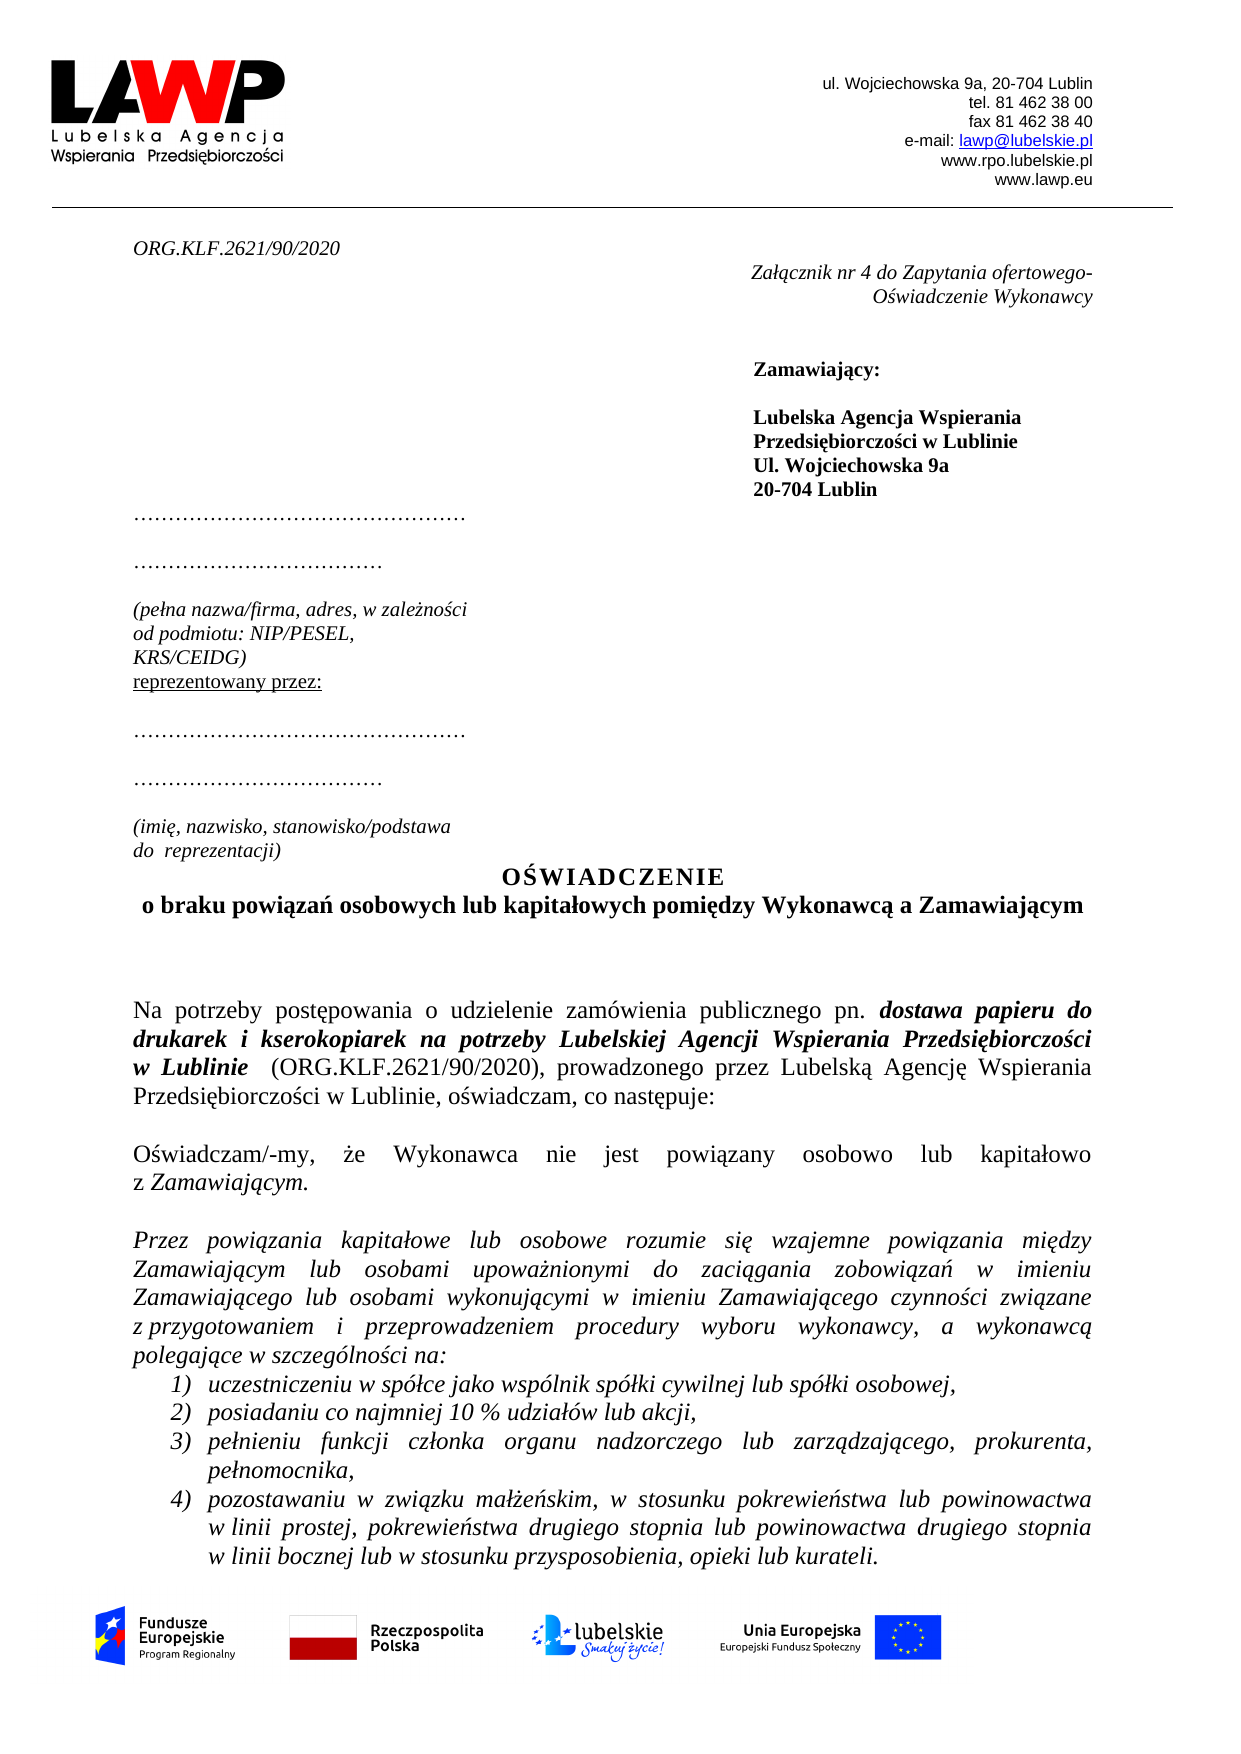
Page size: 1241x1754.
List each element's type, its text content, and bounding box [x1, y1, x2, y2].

list Oświadczenie Wykonawcy [208, 284, 1093, 308]
text o braku powiązań osobowych lub kapitałowych pomiędzy Wykonawcą a Zamawiającym [133, 891, 1093, 919]
text Zamawiający: [679, 357, 1093, 381]
text 20-704 Lublin [753, 477, 1093, 501]
text Przez powiązania kapitałowe lub osobowe rozumie się wzajemne powiązania między Zamawiającym lub osobami upoważnionymi do zaciągania zobowiązań w imieniu Zamawiającego lub osobami wykonującymi w imieniu Zamawiającego czynności związane z przygotowaniem i przeprowadzeniem procedury wyboru wykonawcy, a wykonawcą polegające w szczególności na: [133, 1225, 1093, 1369]
picture [47, 55, 292, 169]
list posiadaniu co najmniej 10 % udziałów lub akcji, [170, 1397, 1093, 1426]
text Ul. Wojciechowska 9a [753, 453, 1093, 477]
list pełnieniu funkcji członka organu nadzorczego lub zarządzającego, prokurenta, pełnomocnika, [170, 1426, 1093, 1484]
text ORG.KLF.2621/90/2020 [133, 236, 1093, 260]
subtitle OŚWIADCZENIE [133, 862, 1093, 891]
text Na potrzeby postępowania o udzielenie zamówienia publicznego pn. dostawa papieru do drukarek i kserokopiarek na potrzeby Lubelskiej Agencji Wspierania Przedsiębiorczości w Lublinie (ORG.KLF.2621/90/2020), prowadzonego przez Lubelską Agencję Wspierania Przedsiębiorczości w Lublinie, oświadczam, co następuje: [133, 995, 1093, 1110]
list uczestniczeniu w spółce jako wspólnik spółki cywilnej lub spółki osobowej, [170, 1369, 1093, 1397]
text (imię, nazwisko, stanowisko/podstawa do reprezentacji) [133, 814, 472, 862]
text (pełna nazwa/firma, adres, w zależności od podmiotu: NIP/PESEL, KRS/CEIDG) [133, 597, 472, 669]
picture [29, 1586, 975, 1684]
list pozostawaniu w związku małżeńskim, w stosunku pokrewieństwa lub powinowactwa w linii prostej, pokrewieństwa drugiego stopnia lub powinowactwa drugiego stopnia w linii bocznej lub w stosunku przysposobienia, opieki lub kurateli. [170, 1484, 1093, 1570]
text ………………………………………………………………………… [133, 501, 472, 573]
text ………………………………………………………………………… [133, 717, 472, 790]
text reprezentowany przez: [133, 669, 1093, 693]
text Oświadczam/-my, że Wykonawca nie jest powiązany osobowo lub kapitałowo z Zamawiającym. [133, 1139, 1093, 1196]
text Lubelska Agencja Wspierania Przedsiębiorczości w Lublinie [753, 405, 1093, 453]
list Załącznik nr 4 do Zapytania ofertowego- [208, 260, 1093, 284]
